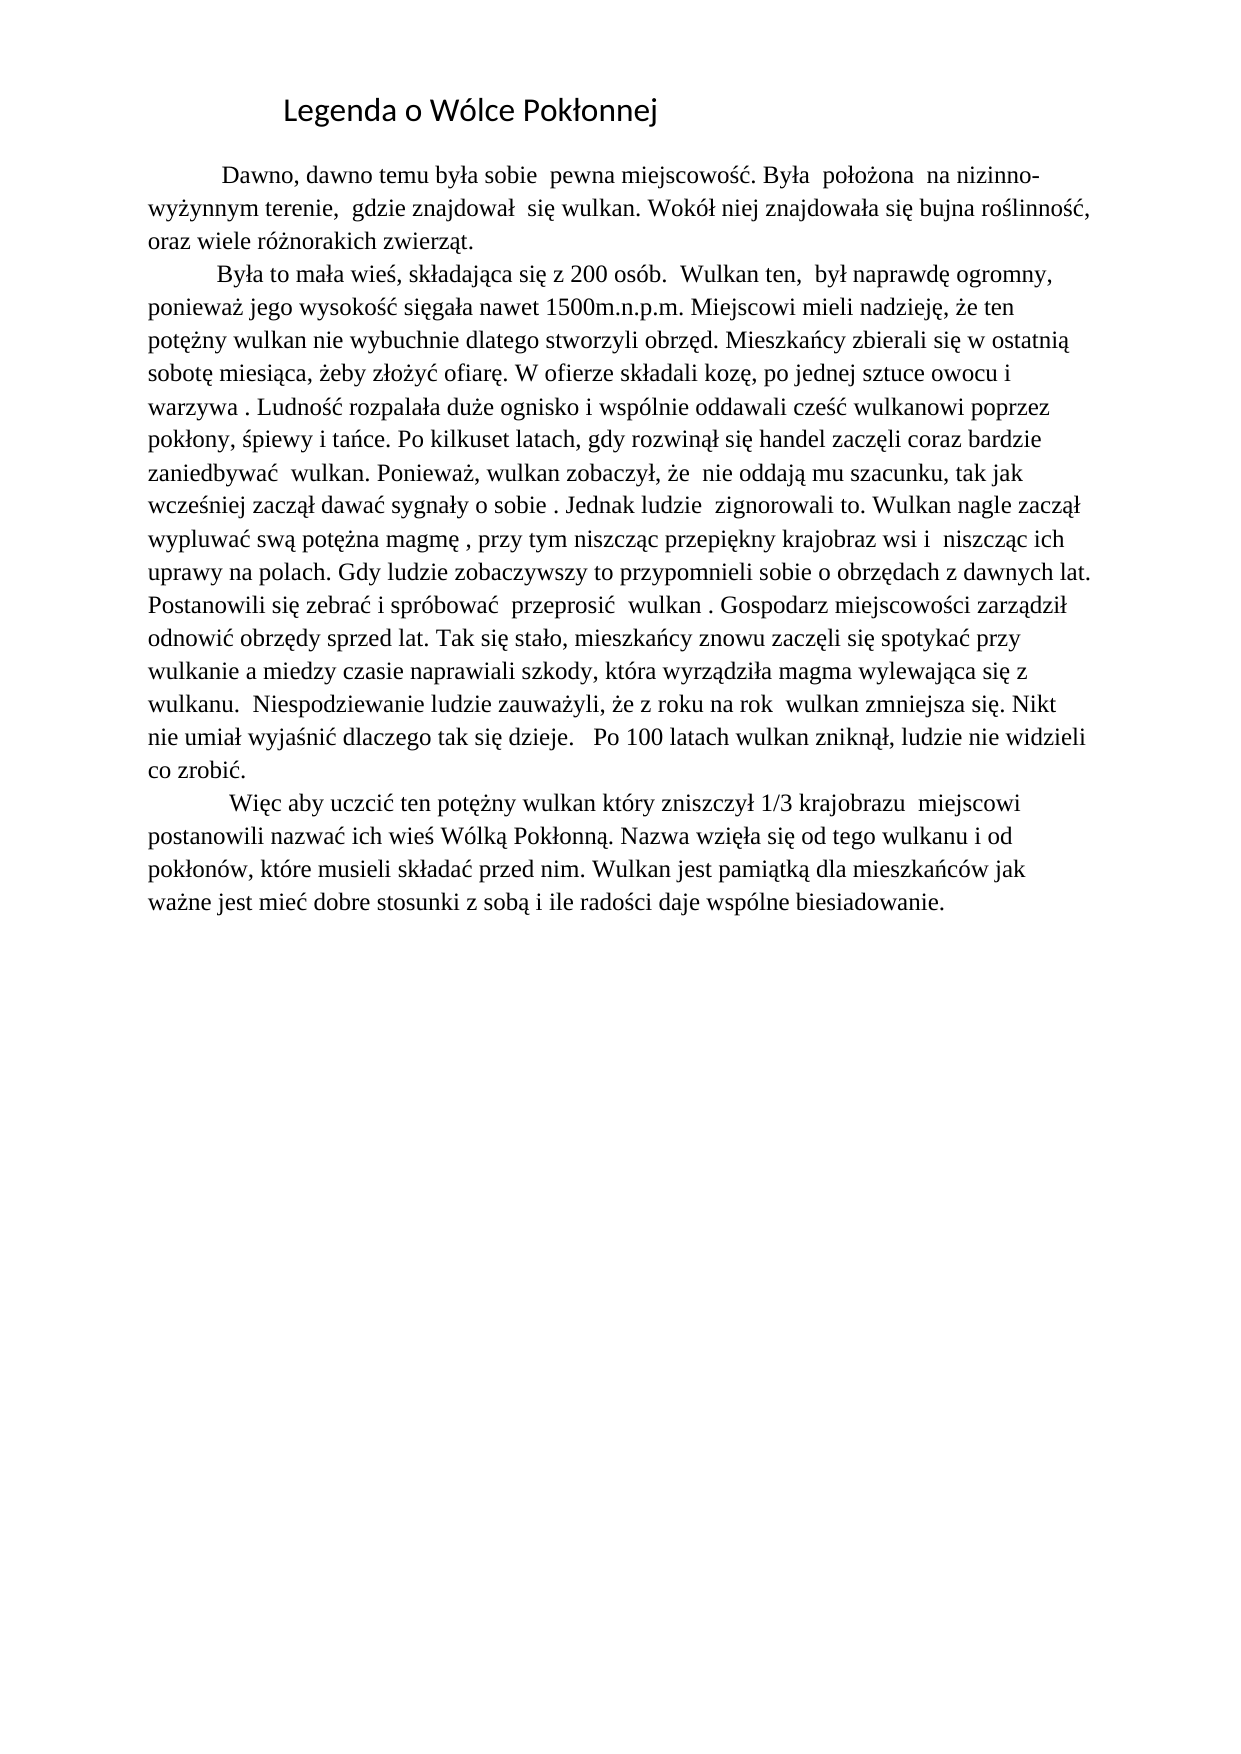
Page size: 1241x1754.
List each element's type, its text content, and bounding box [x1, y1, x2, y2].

text Dawno, dawno temu była sobie pewna miejscowość. Była położona na nizinno-wyżynnym terenie, gdzie znajdował się wulkan. Wokół niej znajdowała się bujna roślinność, oraz wiele różnorakich zwierząt. Była to mała wieś, składająca się z 200 osób. Wulkan ten, był naprawdę ogromny, ponieważ jego wysokość sięgała nawet 1500m.n.p.m. Miejscowi mieli nadzieję, że ten potężny wulkan nie wybuchnie dlatego stworzyli obrzęd. Mieszkańcy zbierali się w ostatnią sobotę miesiąca, żeby złożyć ofiarę. W ofierze składali kozę, po jednej sztuce owocu i warzywa . Ludność rozpalała duże ognisko i wspólnie oddawali cześć wulkanowi poprzez pokłony, śpiewy i tańce. Po kilkuset latach, gdy rozwinął się handel zaczęli coraz bardzie zaniedbywać wulkan. Ponieważ, wulkan zobaczył, że nie oddają mu szacunku, tak jak wcześniej zaczął dawać sygnały o sobie . Jednak ludzie zignorowali to. Wulkan nagle zaczął wypluwać swą potężna magmę , przy tym niszcząc przepiękny krajobraz wsi i niszcząc ich uprawy na polach. Gdy ludzie zobaczywszy to przypomnieli sobie o obrzędach z dawnych lat. Postanowili się zebrać i spróbować przeprosić wulkan . Gospodarz miejscowości zarządził odnowić obrzędy sprzed lat. Tak się stało, mieszkańcy znowu zaczęli się spotykać przy wulkanie a miedzy czasie naprawiali szkody, która wyrządziła magma wylewająca się z wulkanu. Niespodziewanie ludzie zauważyli, że z roku na rok wulkan zmniejsza się. Nikt nie umiał wyjaśnić dlaczego tak się dzieje. Po 100 latach wulkan zniknął, ludzie nie widzieli co zrobić. Więc aby uczcić ten potężny wulkan który zniszczył 1/3 krajobrazu miejscowi postanowili nazwać ich wieś Wólką Pokłonną. Nazwa wzięła się od tego wulkanu i od pokłonów, które musieli składać przed nim. Wulkan jest pamiątką dla mieszkańców jak ważne jest mieć dobre stosunki z sobą i ile radości daje wspólne biesiadowanie. [148, 160, 1093, 916]
